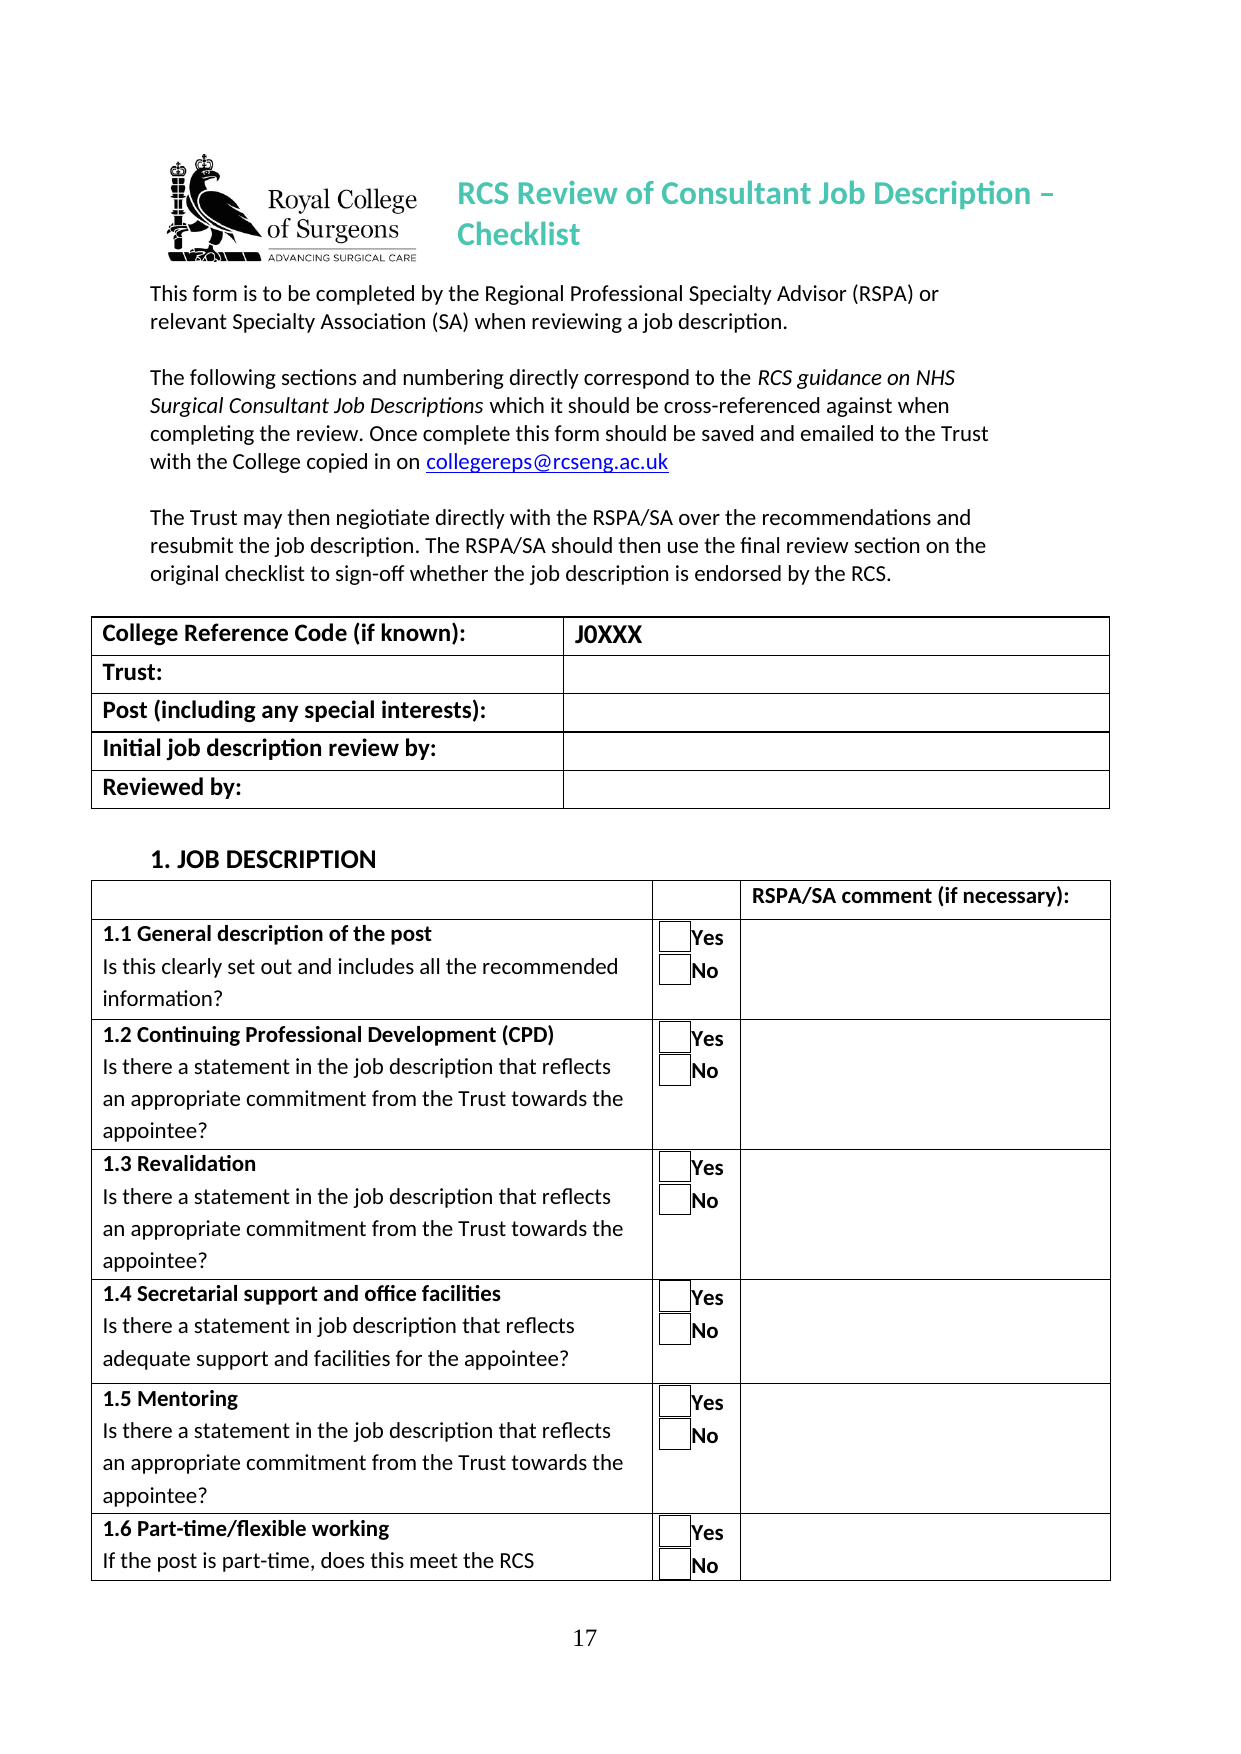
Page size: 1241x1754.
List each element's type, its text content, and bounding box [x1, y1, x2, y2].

table_cell [564, 656, 1109, 693]
table_cell 1.4 Secretarial support and office facilities Is there a statement in job description that reflects adequate support and facilities for the appointee? [92, 1280, 652, 1383]
table_cell Post (including any special interests): [92, 694, 563, 731]
table_header J0XXX [564, 618, 1109, 655]
table_cell Yes No [653, 1384, 740, 1513]
table_cell [741, 920, 1110, 1019]
text 1. JOB DESCRIPTION [150, 809, 1014, 875]
table_cell Yes No [653, 1020, 740, 1148]
table_cell Trust: [92, 656, 563, 693]
table_cell [741, 1514, 1110, 1580]
table_cell [741, 1020, 1110, 1148]
table_cell Yes No [653, 1150, 740, 1278]
picture [150, 150, 434, 280]
table_header [92, 881, 652, 918]
table_cell 1.3 Revalidation Is there a statement in the job description that reflects an appropriate commitment from the Trust towards the appointee? [92, 1150, 652, 1278]
table_header [653, 881, 740, 918]
table_cell [564, 771, 1109, 808]
table_cell Reviewed by: [92, 771, 563, 808]
table_cell 1.5 Mentoring Is there a statement in the job description that reflects an appropriate commitment from the Trust towards the appointee? [92, 1384, 652, 1513]
table_cell 1.2 Continuing Professional Development (CPD) Is there a statement in the job description that reflects an appropriate commitment from the Trust towards the appointee? [92, 1020, 652, 1148]
table_cell [741, 1384, 1110, 1513]
text This form is to be completed by the Regional Professional Specialty Advisor (RSPA) or relevant Specialty Association (SA) when reviewing a job description. [150, 279, 1014, 335]
table_cell Initial job description review by: [92, 733, 563, 770]
table_cell Yes No [653, 920, 740, 1019]
table_cell [564, 694, 1109, 731]
table_cell [741, 1150, 1110, 1278]
table_cell Yes No N/A [653, 1514, 740, 1580]
table_cell Yes No [653, 1280, 740, 1383]
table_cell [92, 1514, 652, 1580]
text The Trust may then negiotiate directly with the RSPA/SA over the recommendations and resubmit the job description. The RSPA/SA should then use the final review section on the original checklist to sign-off whether the job description is endorsed by the RCS. [150, 503, 1014, 588]
table_header College Reference Code (if known): [92, 618, 563, 655]
table_cell [564, 733, 1109, 770]
text The following sections and numbering directly correspond to the RCS guidance on NHS Surgical Consultant Job Descriptions which it should be cross-referenced against when completing the review. Once complete this form should be saved and emailed to the Trust with the College copied in on collegereps@rcseng.ac.uk [150, 363, 1029, 476]
table_header RSPA/SA comment (if necessary): [741, 881, 1110, 918]
table_cell [741, 1280, 1110, 1383]
table_cell 1.1 General description of the post Is this clearly set out and includes all the recommended information? [92, 920, 652, 1019]
